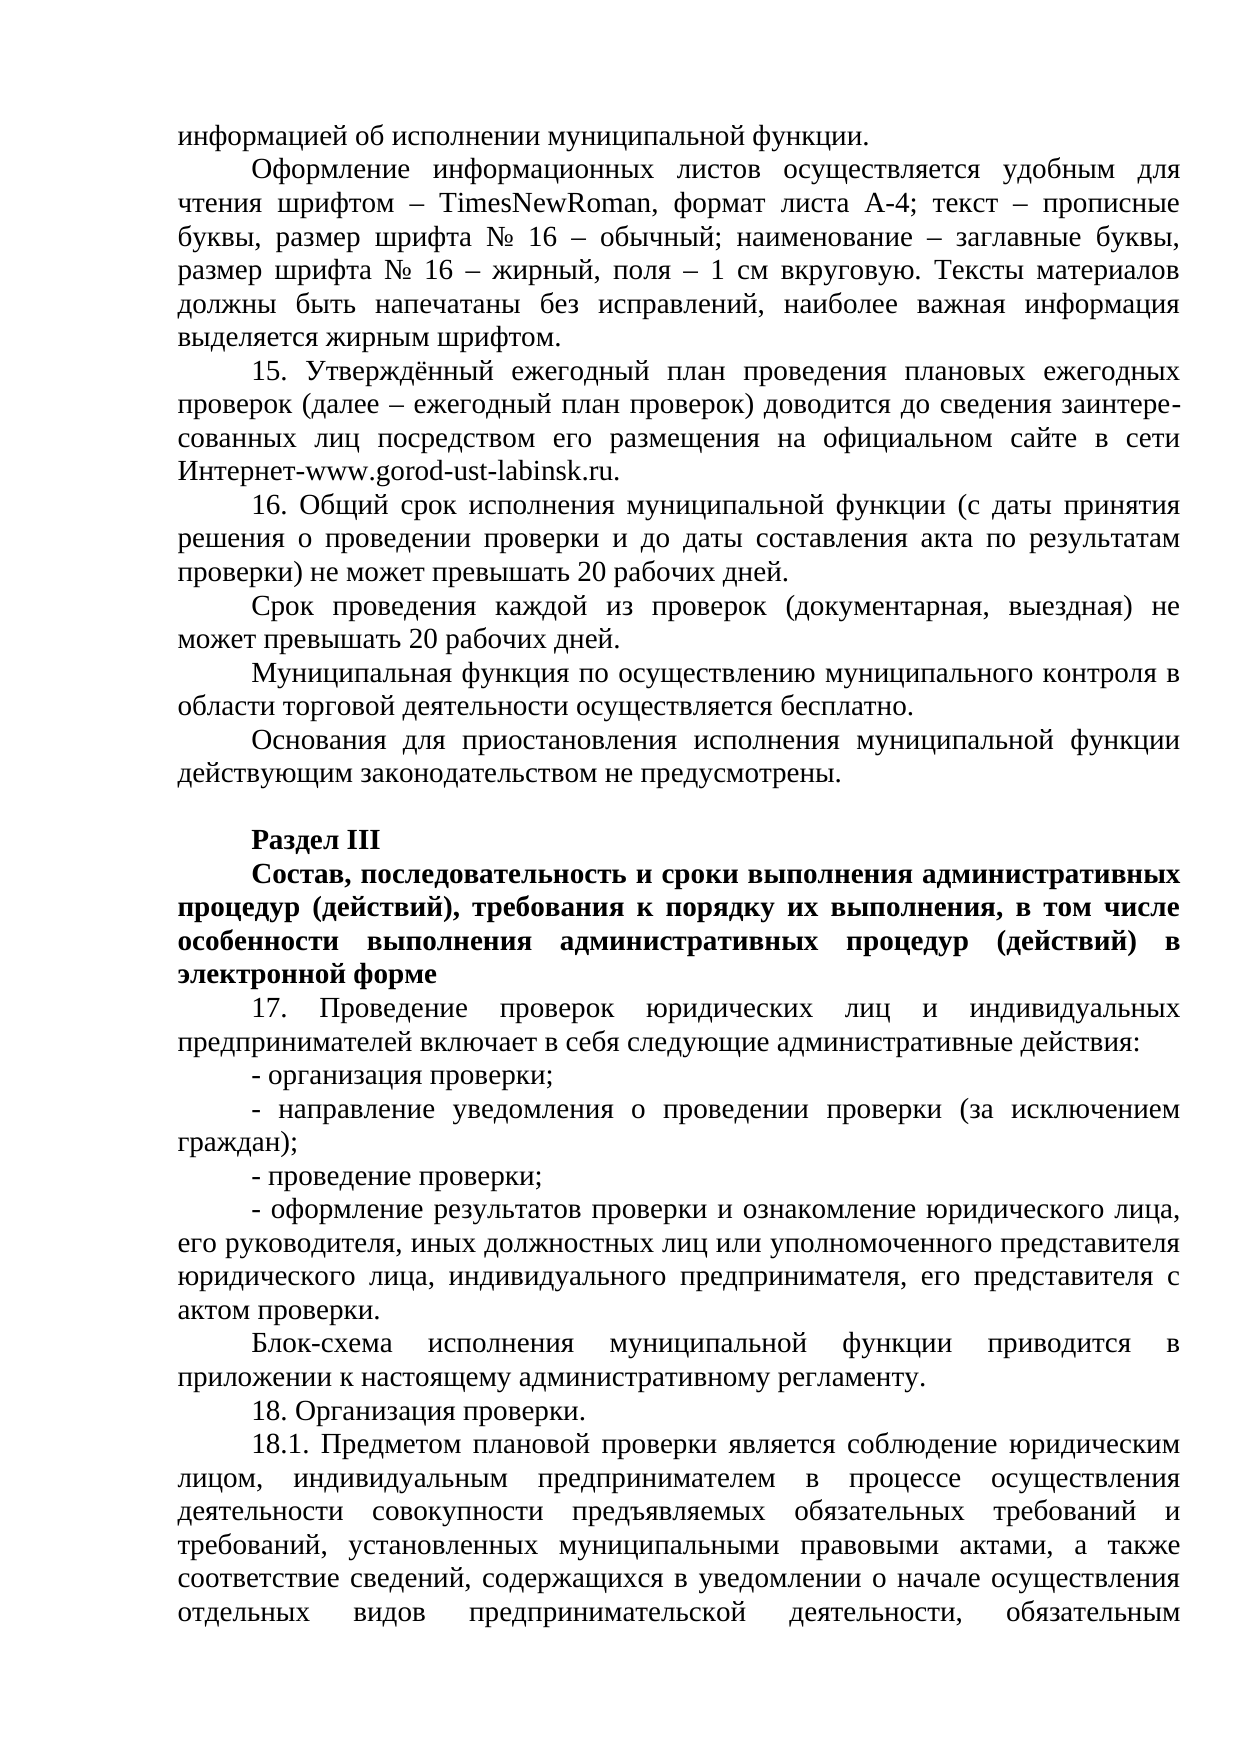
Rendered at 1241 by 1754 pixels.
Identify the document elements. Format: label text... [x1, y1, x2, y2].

text Раздел III [177, 822, 1181, 856]
text Срок проведения каждой из проверок (документарная, выездная) не может превышать 20 рабочих дней. [177, 588, 1181, 655]
text Основания для приостановления исполнения муниципальной функции действующим законодательством не предусмотрены. [177, 722, 1181, 789]
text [177, 118, 1181, 152]
text - организация проверки; [177, 1057, 1181, 1091]
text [177, 1426, 1181, 1627]
text - направление уведомления о проведении проверки (за исключением граждан); [177, 1091, 1181, 1158]
text 17. Проведение проверок юридических лиц и индивидуальных предпринимателей включает в себя следующие административные действия: [177, 990, 1181, 1057]
text Блок-схема исполнения муниципальной функции приводится в приложении к настоящему административному регламенту. [177, 1326, 1181, 1393]
text Состав, последовательность и сроки выполнения административных процедур (действий), требования к порядку их выполнения, в том числе особенности выполнения административных процедур (действий) в электронной форме [177, 856, 1181, 990]
text - проведение проверки; [177, 1158, 1181, 1191]
text 16. Общий срок исполнения муниципальной функции (с даты принятия решения о проведении проверки и до даты составления акта по результатам проверки) не может превышать 20 рабочих дней. [177, 487, 1181, 588]
text Муниципальная функция по осуществлению муниципального контроля в области торговой деятельности осуществляется бесплатно. [177, 655, 1181, 722]
text Оформление информационных листов осуществляется удобным для чтения шрифтом – TimesNewRoman, формат листа А-4; текст – прописные буквы, размер шрифта № 16 – обычный; наименование – заглавные буквы, размер шрифта № 16 – жирный, поля – вкруговую. Тексты материалов должны быть напечатаны без исправлений, наиболее важная информация выделяется жирным шрифтом. [177, 152, 1181, 353]
text 15. Утверждённый ежегодный план проведения плановых ежегодных проверок (далее – ежегодный план проверок) доводится до сведения заинтересованных лиц посредством его размещения на официальном сайте в сети Интернет-www.gorod-ust-labinsk.ru. [177, 353, 1181, 487]
text 18. Организация проверки. [177, 1393, 1181, 1426]
text - оформление результатов проверки и ознакомление юридического лица, его руководителя, иных должностных лиц или уполномоченного представителя юридического лица, индивидуального предпринимателя, его представителя с актом проверки. [177, 1191, 1181, 1326]
